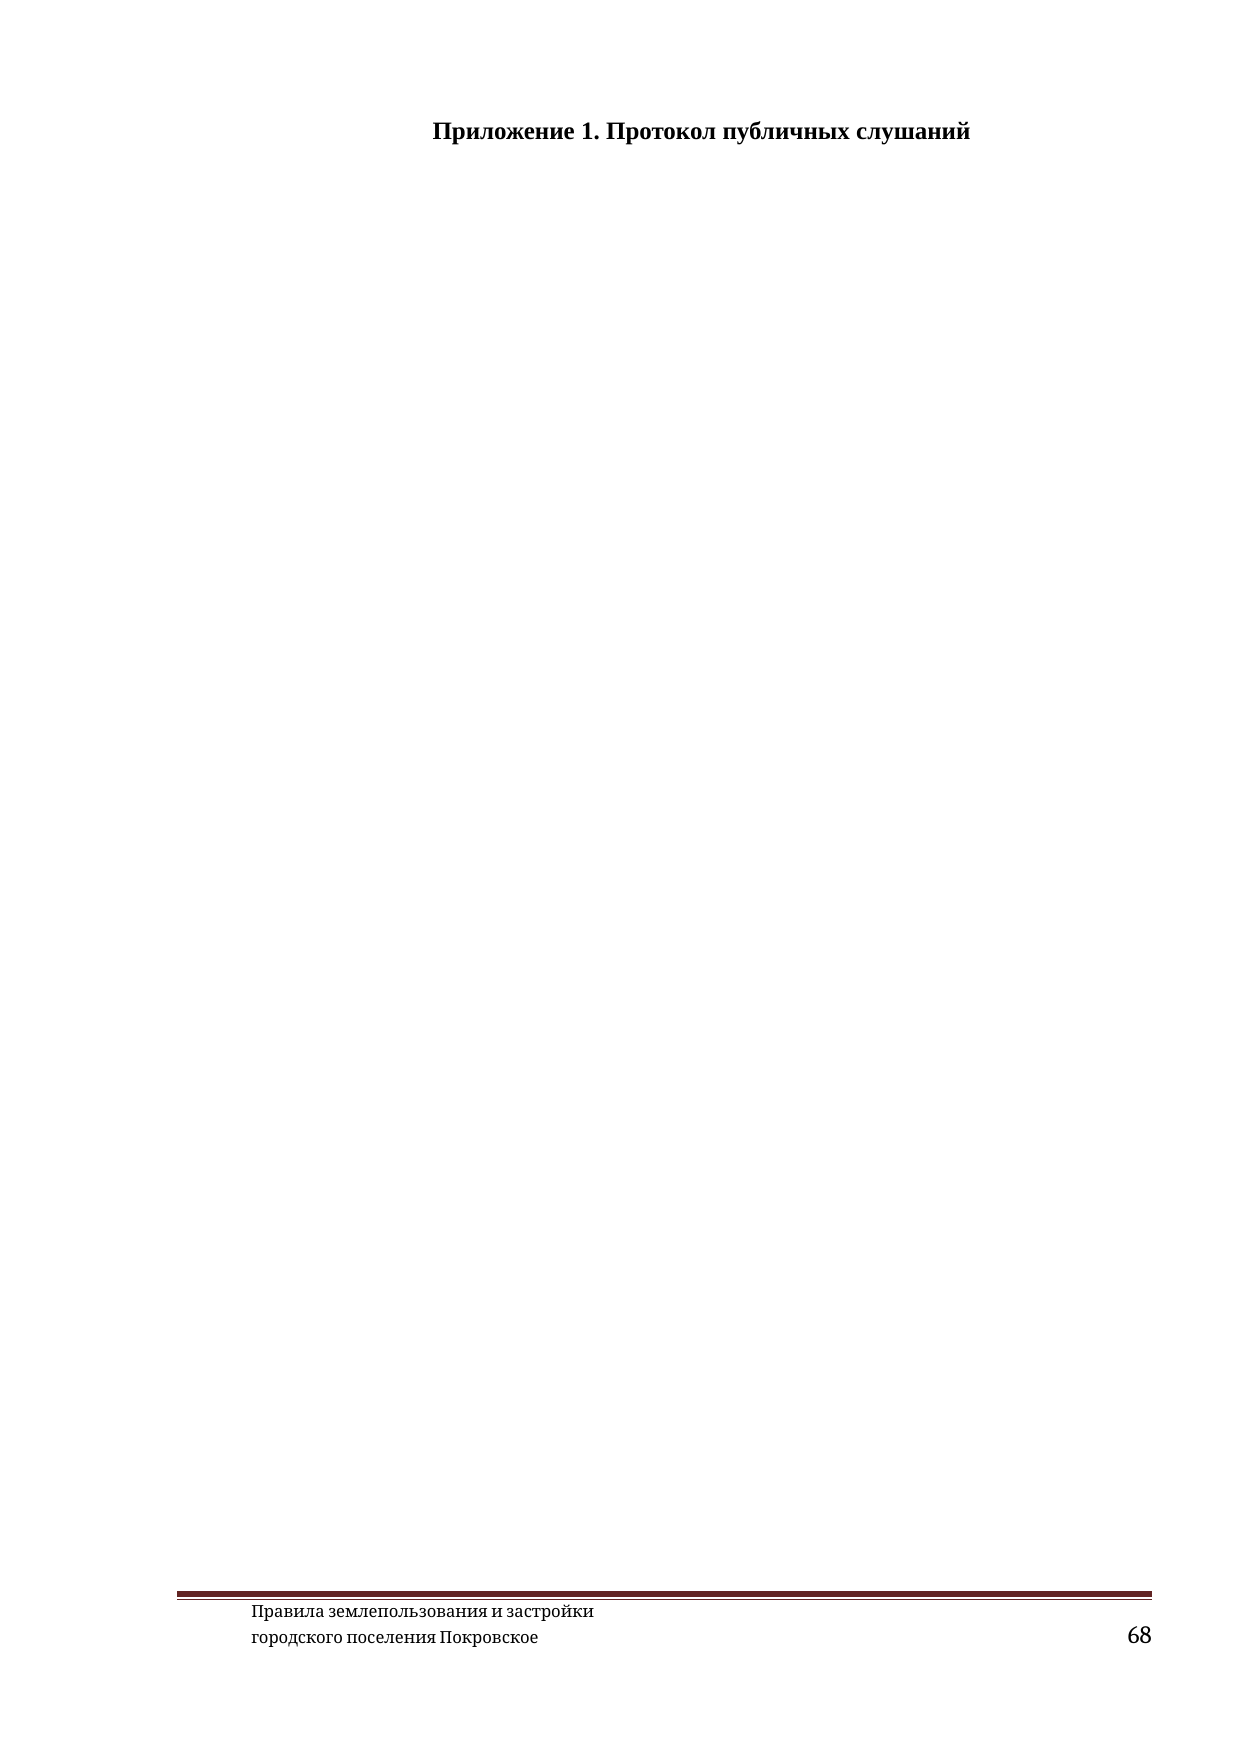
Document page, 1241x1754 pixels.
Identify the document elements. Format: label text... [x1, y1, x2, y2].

subtitle Приложение 1. Протокол публичных слушаний [177, 116, 1152, 145]
